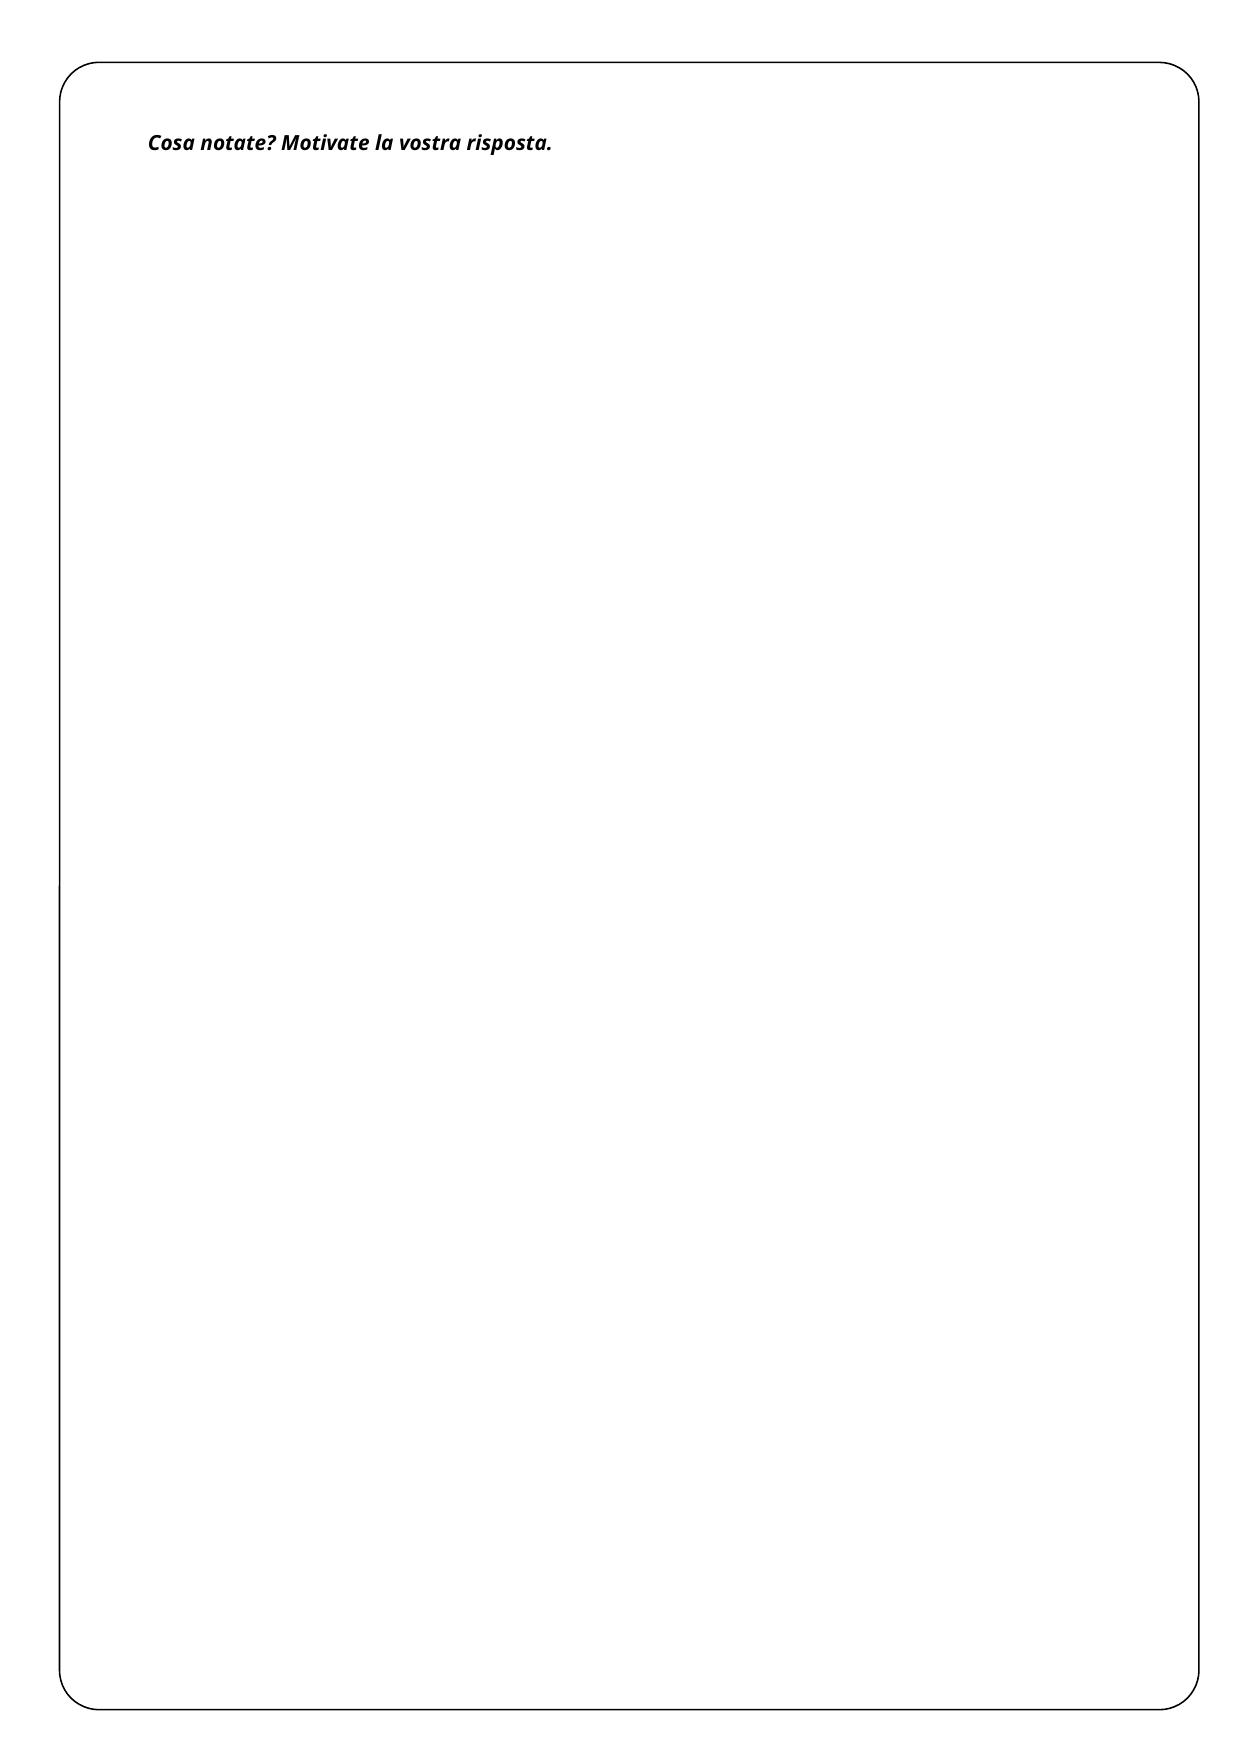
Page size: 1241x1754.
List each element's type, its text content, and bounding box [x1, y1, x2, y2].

text Cosa notate? Motivate la vostra risposta. [148, 128, 1092, 157]
